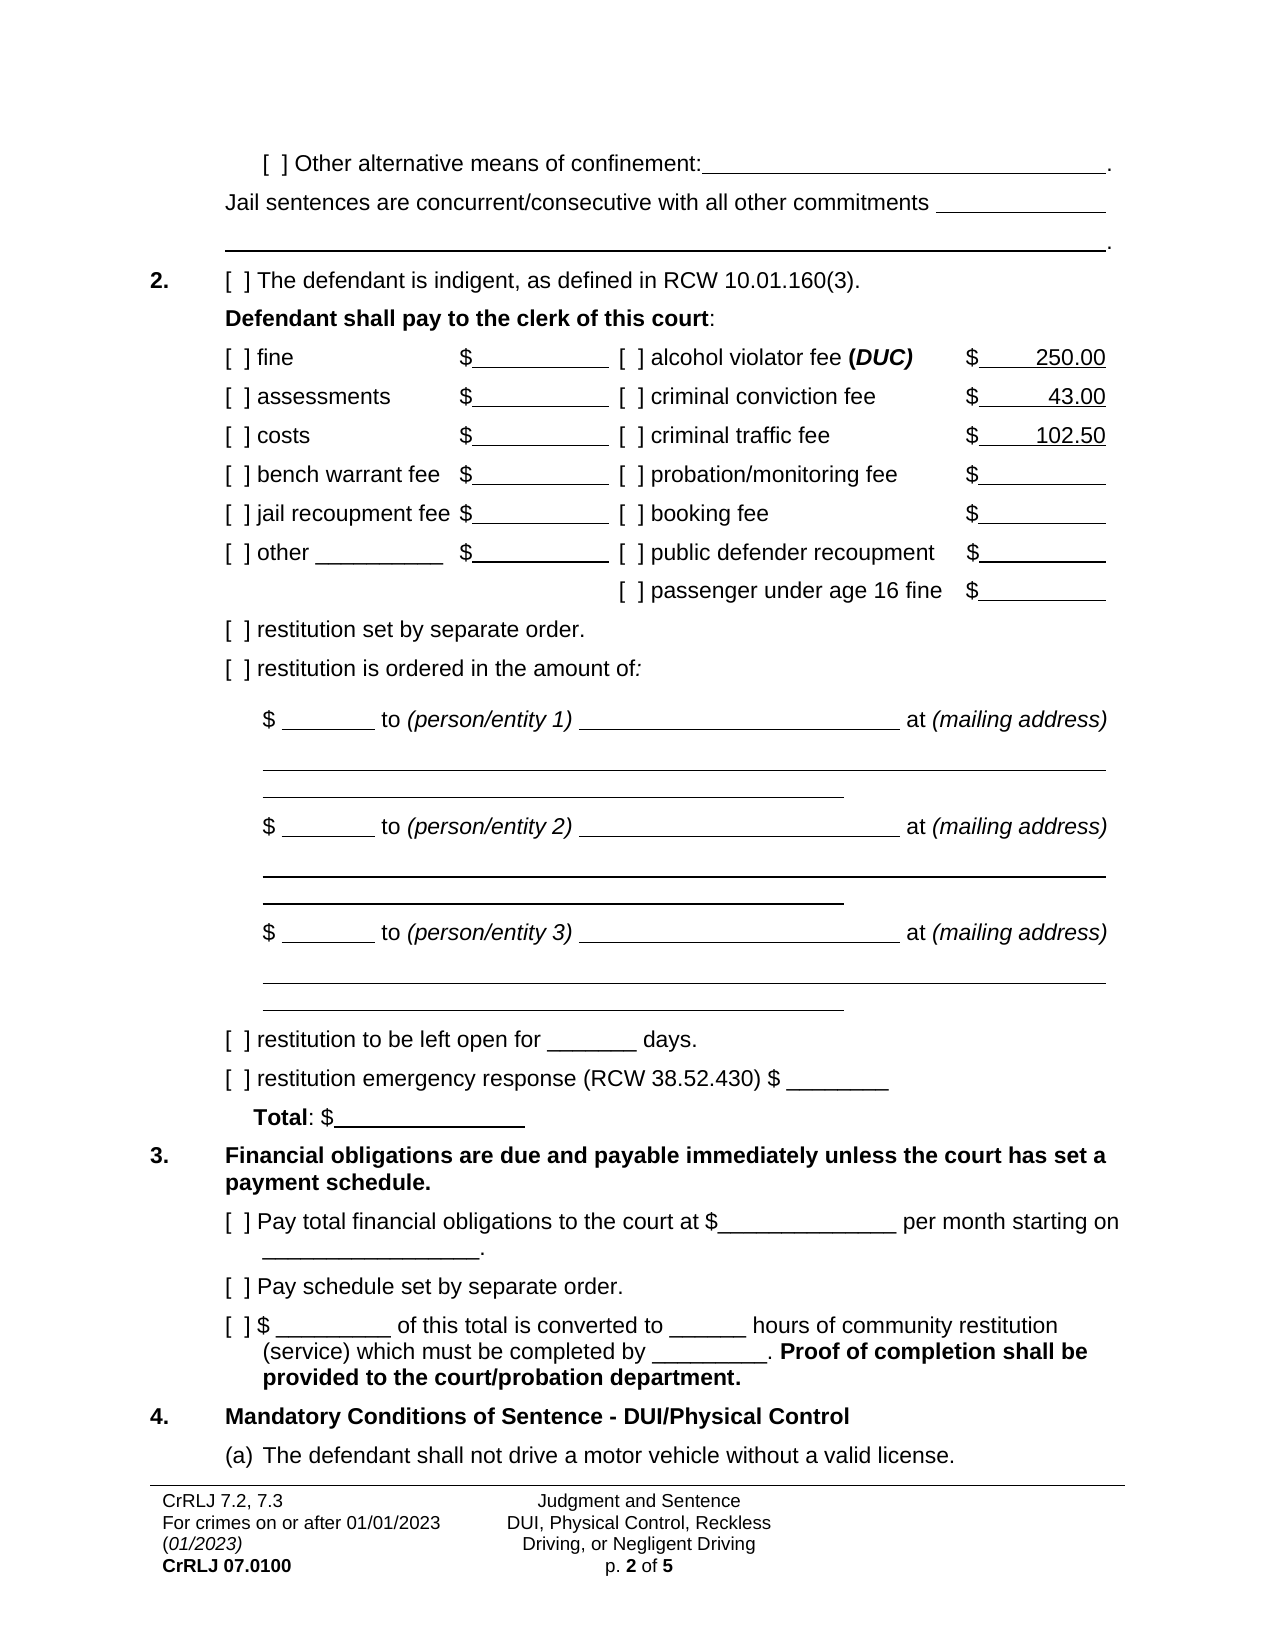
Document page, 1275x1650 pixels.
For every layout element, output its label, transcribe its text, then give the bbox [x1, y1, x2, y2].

text [ ] restitution emergency response (RCW 38.52.430) $ ________ [225, 1065, 1125, 1091]
text [ ] $ _________ of this total is converted to ______ hours of community restitution (service) which must be completed by _________. Proof of completion shall be provided to the court/probation department. [225, 1312, 1125, 1391]
text [ ] jail recoupment fee $ [ ] booking fee $ [150, 500, 1125, 526]
text Jail sentences are concurrent/consecutive with all other commitments [225, 189, 1125, 215]
text $ to (person/entity 3) at (mailing address) [262, 919, 1125, 946]
text (a) The defendant shall not drive a motor vehicle without a valid license. [225, 1442, 1125, 1468]
text [ ] costs $ [ ] criminal traffic fee $ 102.50 [150, 422, 1125, 448]
text Defendant shall pay to the clerk of this court: [150, 305, 1125, 332]
text $ to (person/entity 2) at (mailing address) [262, 813, 1125, 839]
text [ ] fine $ [ ] alcohol violator fee (DUC) $ 250.00 [150, 344, 1125, 371]
text [ ] other __________ $ [ ] public defender recoupment $ [150, 538, 1125, 565]
text [ ] Pay schedule set by separate order. [178, 1273, 1125, 1299]
text Total: $ [150, 1103, 1125, 1130]
text 2. [ ] The defendant is indigent, as defined in RCW 10.01.160(3). [150, 267, 1125, 293]
text [ ] Other alternative means of confinement: . [262, 150, 1125, 176]
text . [225, 228, 1125, 254]
text [ ] restitution to be left open for _______ days. [225, 1026, 1125, 1052]
text [ ] restitution is ordered in the amount of: [225, 655, 1125, 681]
text 4. Mandatory Conditions of Sentence - DUI/Physical Control [150, 1403, 1125, 1429]
text [ ] assessments $ [ ] criminal conviction fee $ 43.00 [150, 383, 1125, 409]
text [ ] Pay total financial obligations to the court at $______________ per month starting on _________________. [225, 1208, 1125, 1260]
text $ to (person/entity 1) at (mailing address) [262, 706, 1125, 733]
text 3. Financial obligations are due and payable immediately unless the court has set a payment schedule. [150, 1142, 1125, 1195]
text [ ] restitution set by separate order. [150, 616, 1125, 643]
text [ ] bench warrant fee $ [ ] probation/monitoring fee $ [150, 461, 1125, 487]
text [ ] passenger under age 16 fine $ [150, 577, 1125, 604]
